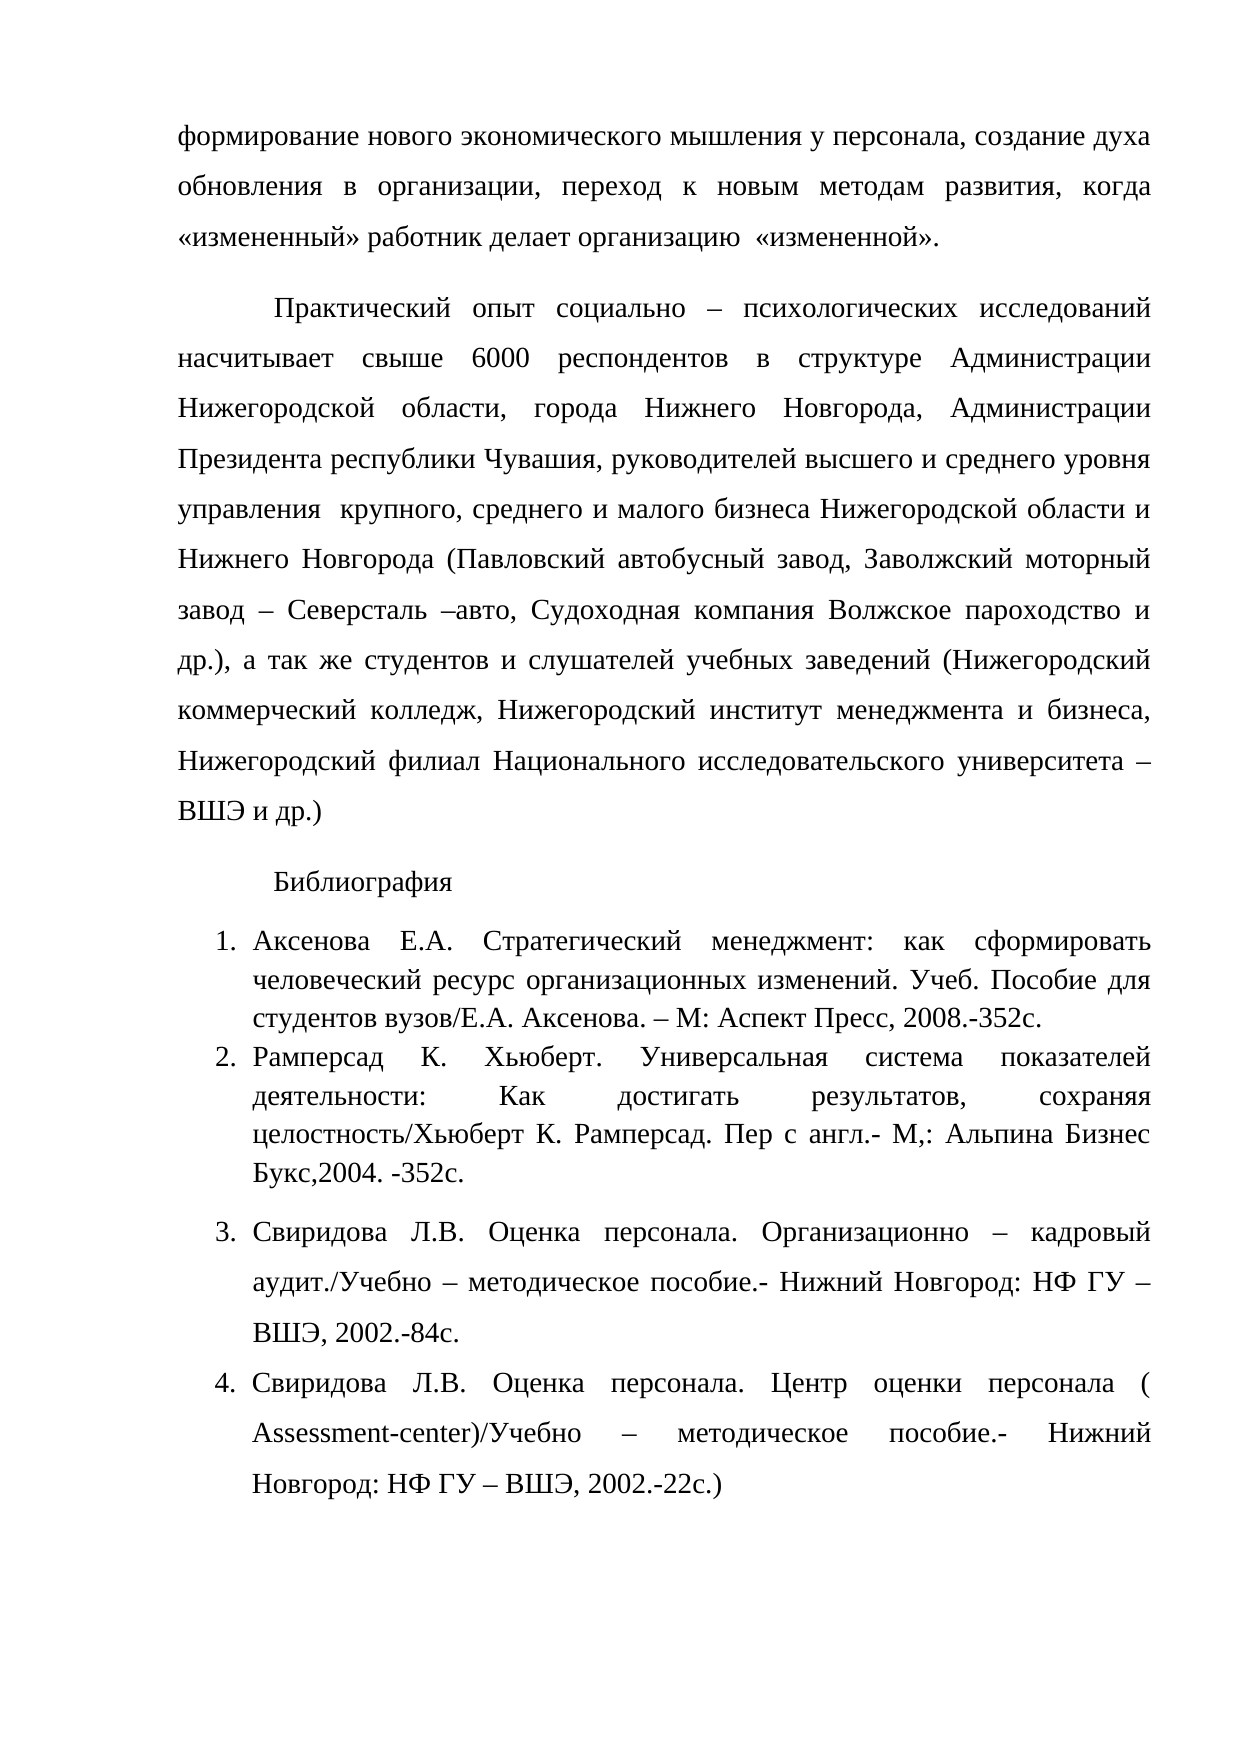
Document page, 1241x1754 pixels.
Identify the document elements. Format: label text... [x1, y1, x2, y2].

list Рамперсад К. Хьюберт. Универсальная система показателей деятельности: Как достигать результатов, сохраняя целостность/Хьюберт К. Рамперсад. Пер с англ.- М,: Альпина Бизнес Букс,2004. -352с. [215, 1039, 1152, 1188]
list Аксенова Е.А. Стратегический менеджмент: как сформировать человеческий ресурс организационных изменений. Учеб. Пособие для студентов вузов/Е.А. Аксенова. – М: Аспект Пресс, 2008.-352с. [215, 923, 1152, 1034]
list Свиридова Л.В. Оценка персонала. Организационно – кадровый аудит./Учебно – методическое пособие.- Нижний Новгород: НФ ГУ – ВШЭ, 2002.-84с. [215, 1214, 1152, 1348]
list Свиридова Л.В. Оценка персонала. Центр оценки персонала ( Assessment-center)/Учебно – методическое пособие.- Нижний Новгород: НФ ГУ – ВШЭ, 2002.-22с.) [214, 1365, 1152, 1499]
text Практический опыт социально – психологических исследований насчитывает свыше 6000 респондентов в структуре Администрации Нижегородской области, города Нижнего Новгорода, Администрации Президента республики Чувашия, руководителей высшего и среднего уровня управления крупного, среднего и малого бизнеса Нижегородской области и Нижнего Новгорода (Павловский автобусный завод, Заволжский моторный завод – Северсталь –авто, Судоходная компания Волжское пароходство и др.), а так же студентов и слушателей учебных заведений (Нижегородский коммерческий колледж, Нижегородский институт менеджмента и бизнеса, Нижегородский филиал Национального исследовательского университета – ВШЭ и др.) [177, 290, 1152, 827]
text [177, 118, 1152, 252]
text Библиография [177, 864, 1152, 898]
